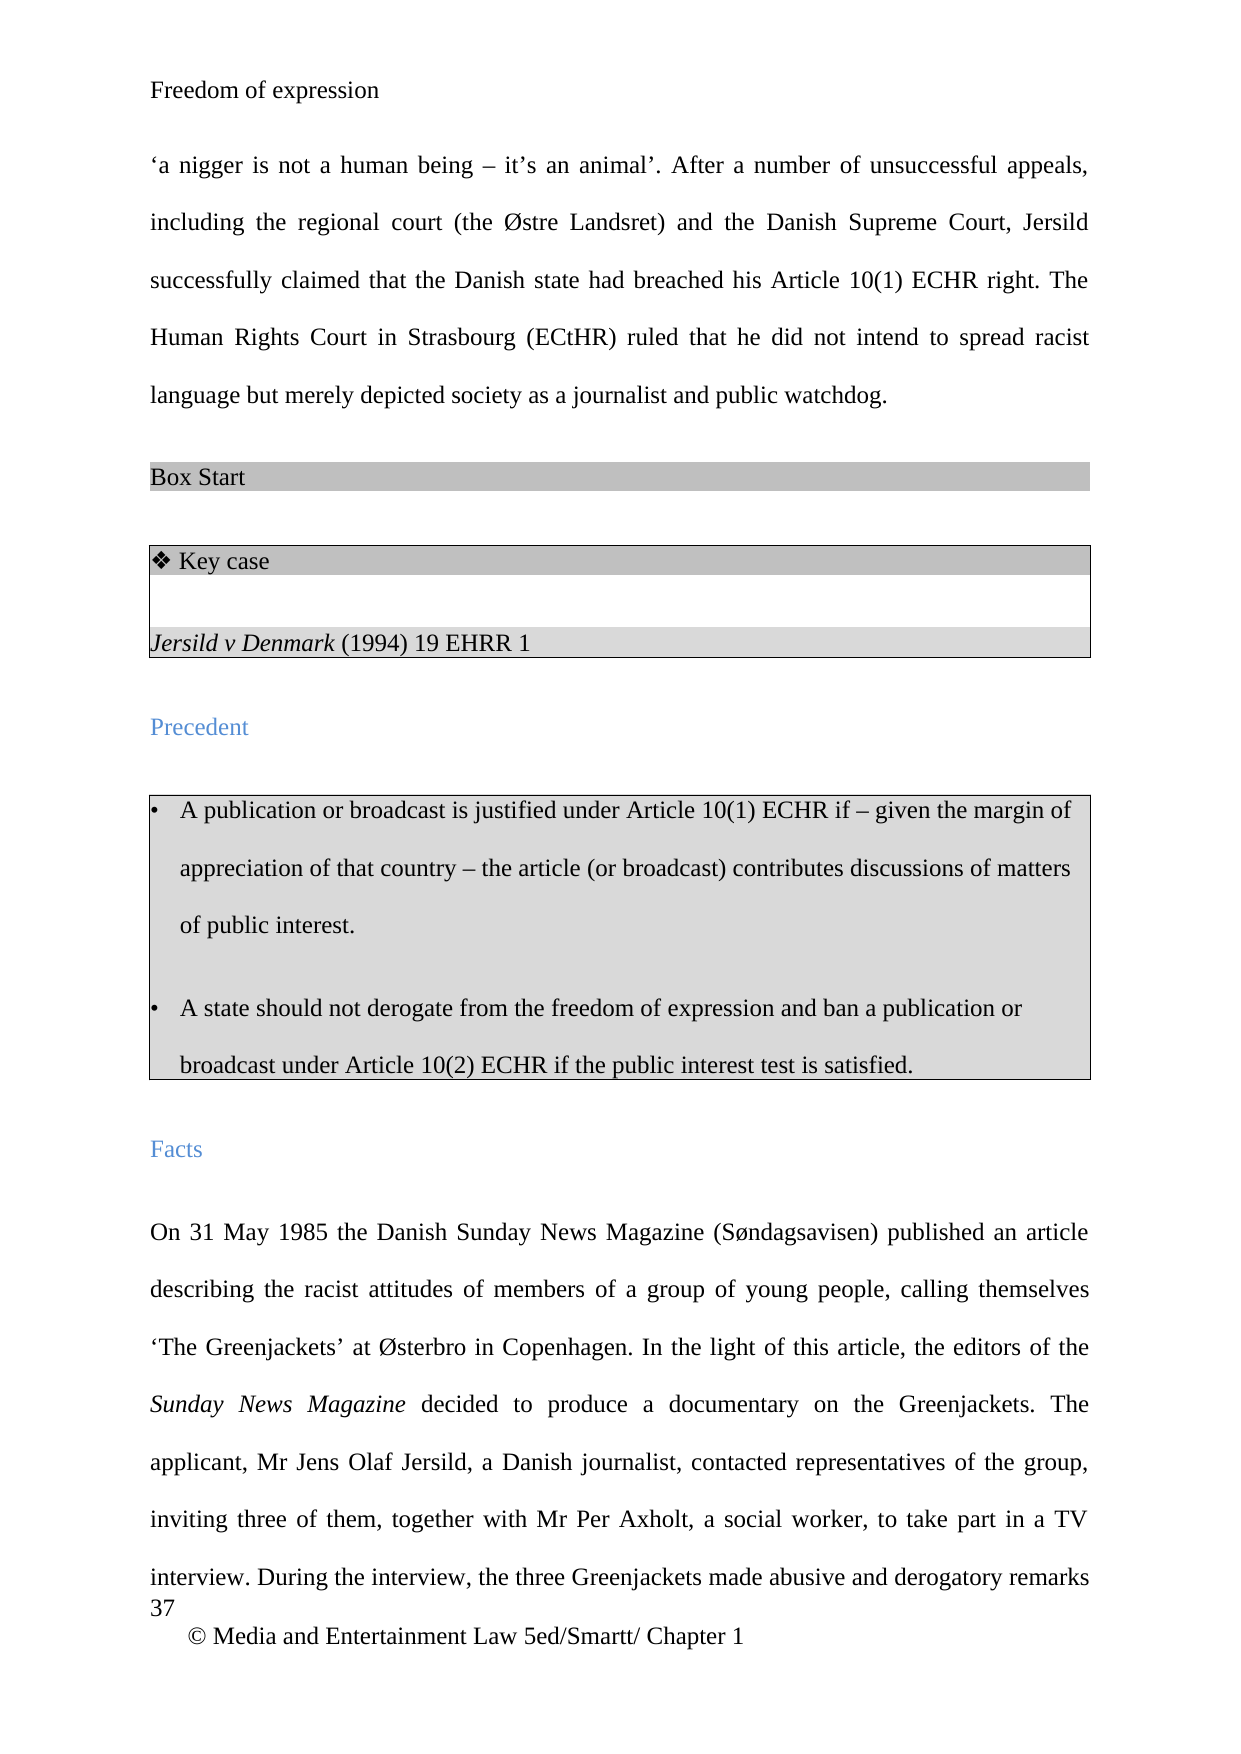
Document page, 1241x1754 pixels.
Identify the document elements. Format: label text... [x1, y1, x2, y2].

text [150, 1217, 1090, 1590]
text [150, 150, 1090, 409]
list • A state should not derogate from the freedom of expression and ban a publication or broadcast under Article 10(2) ECHR if the public interest test is satisfied. [150, 992, 1090, 1079]
text Box Start [150, 462, 1090, 491]
text ❖ Key case [150, 546, 1090, 575]
text Jersild v Denmark (1994) 19 EHRR 1 [150, 627, 1090, 657]
subtitle Facts [150, 1134, 1090, 1163]
list • A publication or broadcast is justified under Article 10(1) ECHR if – given the margin of appreciation of that country – the article (or broadcast) contributes discussions of matters of public interest. [150, 796, 1090, 939]
subtitle Precedent [150, 712, 1090, 741]
